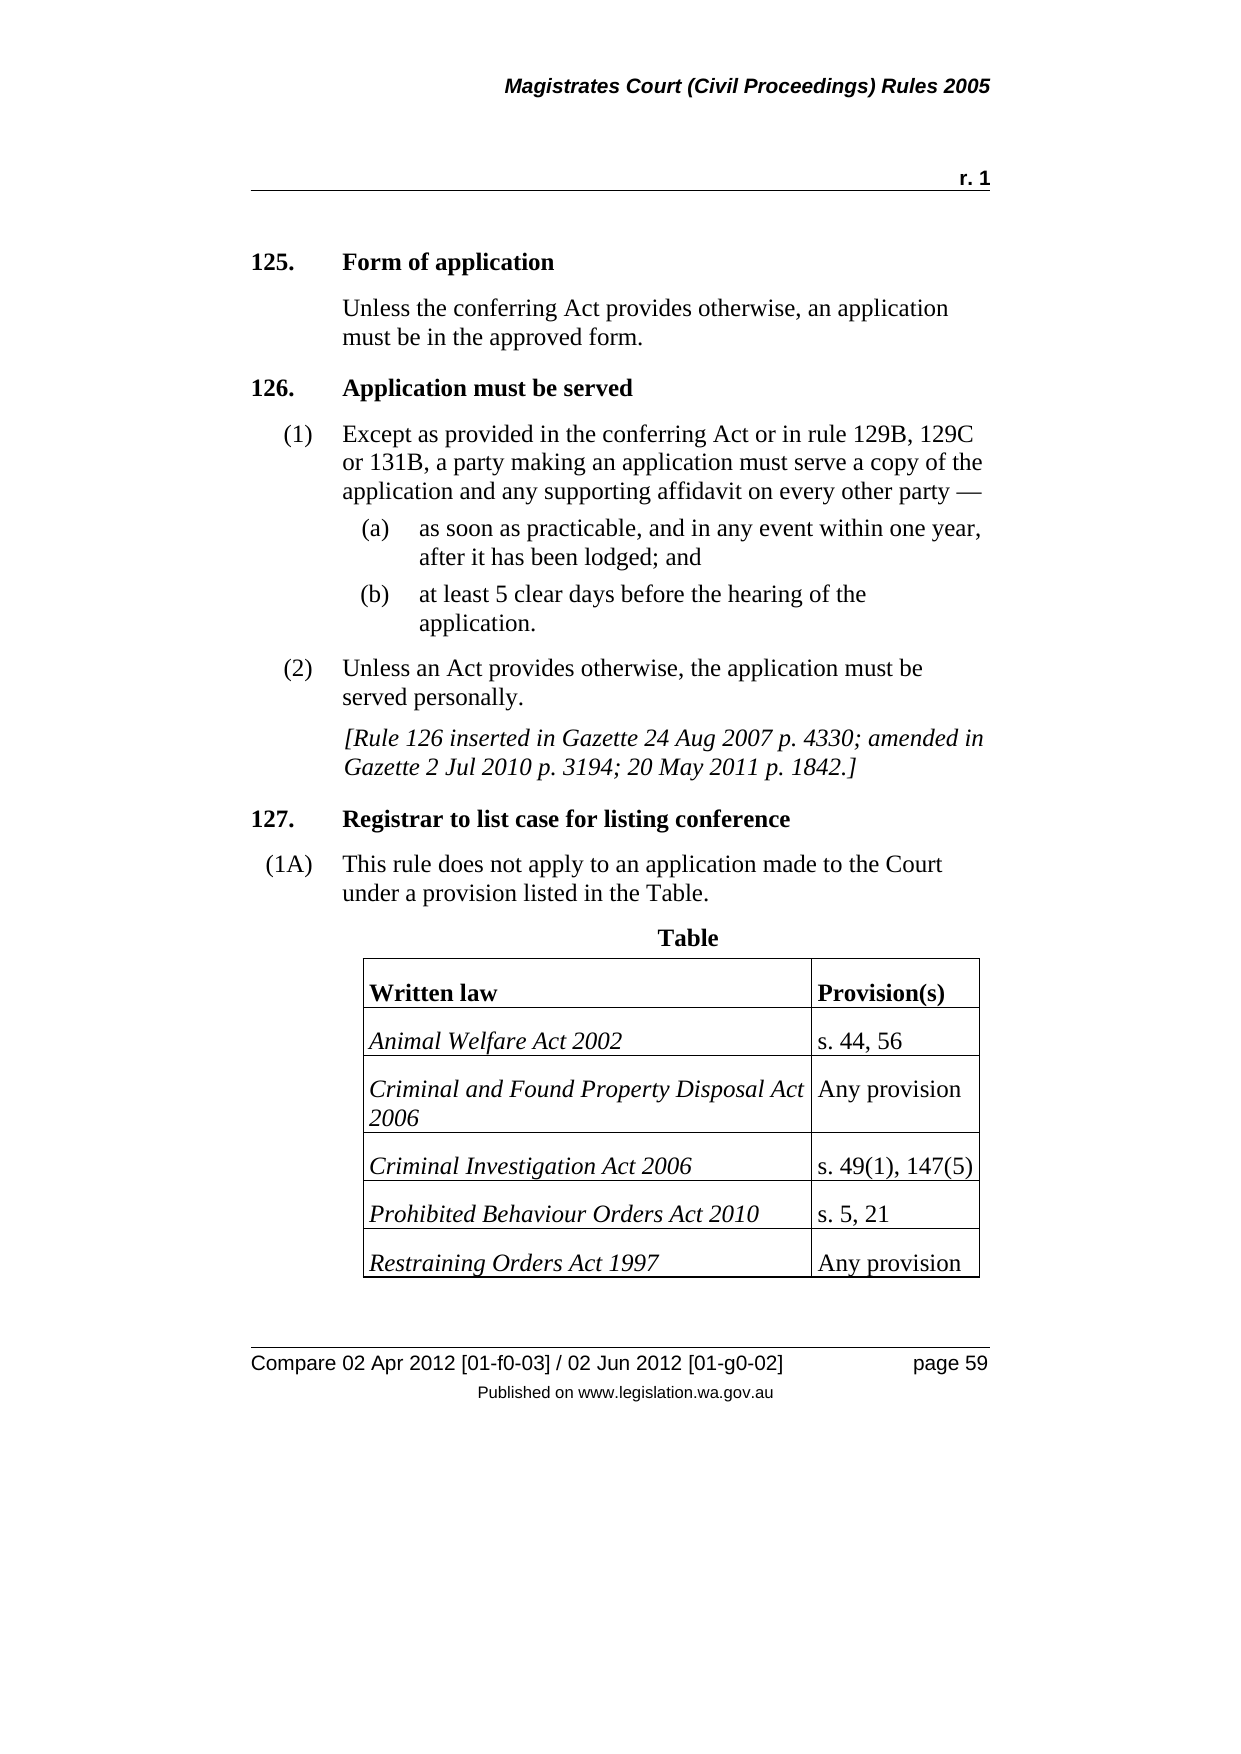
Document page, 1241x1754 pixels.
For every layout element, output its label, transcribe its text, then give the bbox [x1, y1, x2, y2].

table_cell Animal Welfare Act 2002 [364, 1008, 811, 1055]
table_cell s. 49(1), 147(5) [812, 1133, 979, 1180]
table_cell s. 44, 56 [812, 1008, 979, 1055]
table_cell s. 5, 21 [812, 1181, 979, 1228]
text (2) Unless an Act provides otherwise, the application must be served personally. [251, 653, 990, 711]
table_cell Prohibited Behaviour Orders Act 2010 [364, 1181, 811, 1228]
table_cell Any provision [812, 1056, 979, 1132]
table_cell Restraining Orders Act 1997 [364, 1229, 811, 1276]
subtitle 127. Registrar to list case for listing conference [251, 804, 990, 832]
table_cell Criminal Investigation Act 2006 [364, 1133, 811, 1180]
subtitle Table [401, 923, 975, 952]
table_header Provision(s) [812, 959, 979, 1007]
text (1A) This rule does not apply to an application made to the Court under a provision listed in the Table. [251, 849, 990, 907]
text (a) as soon as practicable, and in any event within one year, after it has been lodged; and [251, 513, 990, 571]
subtitle 126. Application must be served [251, 373, 990, 402]
table_cell Any provision [812, 1229, 979, 1276]
text (1) Except as provided in the conferring Act or in rule 129B, 129C or 131B, a party making an application must serve a copy of the application and any supporting affidavit on every other party — [251, 419, 990, 505]
text Unless the conferring Act provides otherwise, an application must be in the approved form. [251, 293, 990, 350]
text (b) at least 5 clear days before the hearing of the application. [251, 579, 990, 637]
subtitle 125. Form of application [251, 247, 990, 276]
table_header Written law [364, 959, 811, 1007]
text [Rule 126 inserted in Gazette 24 Aug 2007 p. 4330; amended in Gazette 2 Jul 2010 p. 3194; 20 May 2011 p. 1842.] [251, 723, 990, 781]
table_cell Criminal and Found Property Disposal Act 2006 [364, 1056, 811, 1132]
